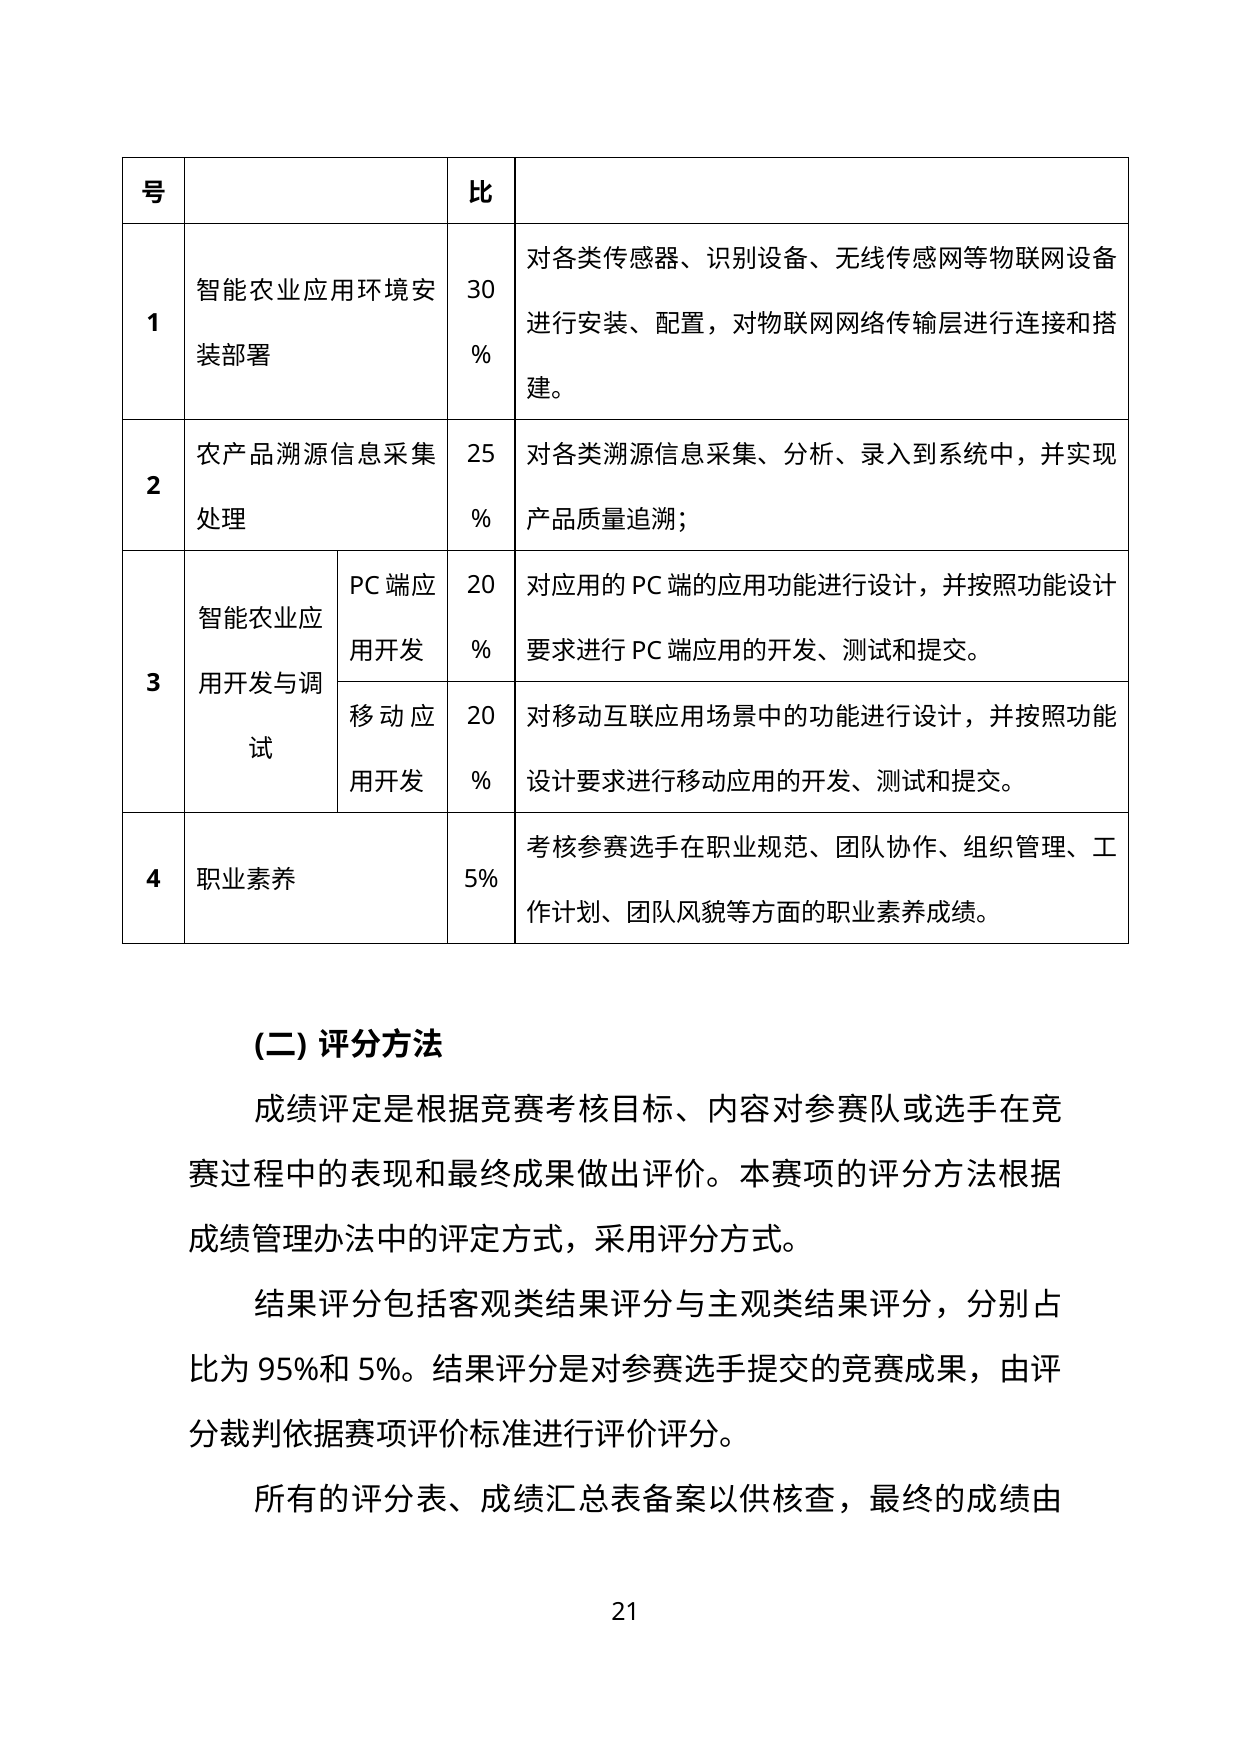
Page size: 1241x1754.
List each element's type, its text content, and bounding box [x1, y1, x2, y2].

table_cell 对各类溯源信息采集、分析、录入到系统中，并实现产品质量追溯； [516, 420, 1128, 550]
table_cell 20% [448, 682, 514, 812]
table_cell 移动应用开发 [338, 682, 447, 812]
table_cell 4 [123, 813, 184, 943]
text 结果评分包括客观类结果评分与主观类结果评分，分别占比为95%和5%。结果评分是对参赛选手提交的竞赛成果，由评分裁判依据赛项评价标准进行评价评分。 [188, 1269, 1063, 1464]
table_cell 智能农业应用环境安装部署 [185, 224, 447, 419]
table_cell 农产品溯源信息采集处理 [185, 420, 447, 550]
table_cell 20% [448, 551, 514, 681]
table_cell 25% [448, 420, 514, 550]
table_header 序号 [123, 158, 184, 223]
table_cell 30% [448, 224, 514, 419]
table_cell 考核参赛选手在职业规范、团队协作、组织管理、工作计划、团队风貌等方面的职业素养成绩。 [516, 813, 1128, 943]
table_cell 2 [123, 420, 184, 550]
text 成绩评定是根据竞赛考核目标、内容对参赛队或选手在竞赛过程中的表现和最终成果做出评价。本赛项的评分方法根据成绩管理办法中的评定方式，采用评分方式。 [188, 1074, 1063, 1269]
table_cell 1 [123, 224, 184, 419]
table_cell PC端应用开发 [338, 551, 447, 681]
list 评分方法 [188, 1009, 1063, 1074]
table_cell 对各类传感器、识别设备、无线传感网等物联网设备进行安装、配置，对物联网网络传输层进行连接和搭建。 [516, 224, 1128, 419]
table_cell 3 [123, 551, 184, 812]
table_cell 5% [448, 813, 514, 943]
table_header 占比 [448, 158, 514, 223]
table_cell 对应用的PC端的应用功能进行设计，并按照功能设计要求进行PC端应用的开发、测试和提交。 [516, 551, 1128, 681]
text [188, 1464, 1063, 1529]
table_cell 职业素养 [185, 813, 447, 943]
table_cell 对移动互联应用场景中的功能进行设计，并按照功能设计要求进行移动应用的开发、测试和提交。 [516, 682, 1128, 812]
table_header 考核内容 [516, 158, 1128, 223]
table_header 名称 [185, 158, 447, 223]
table_cell 智能农业应用开发与调试 [185, 551, 337, 812]
